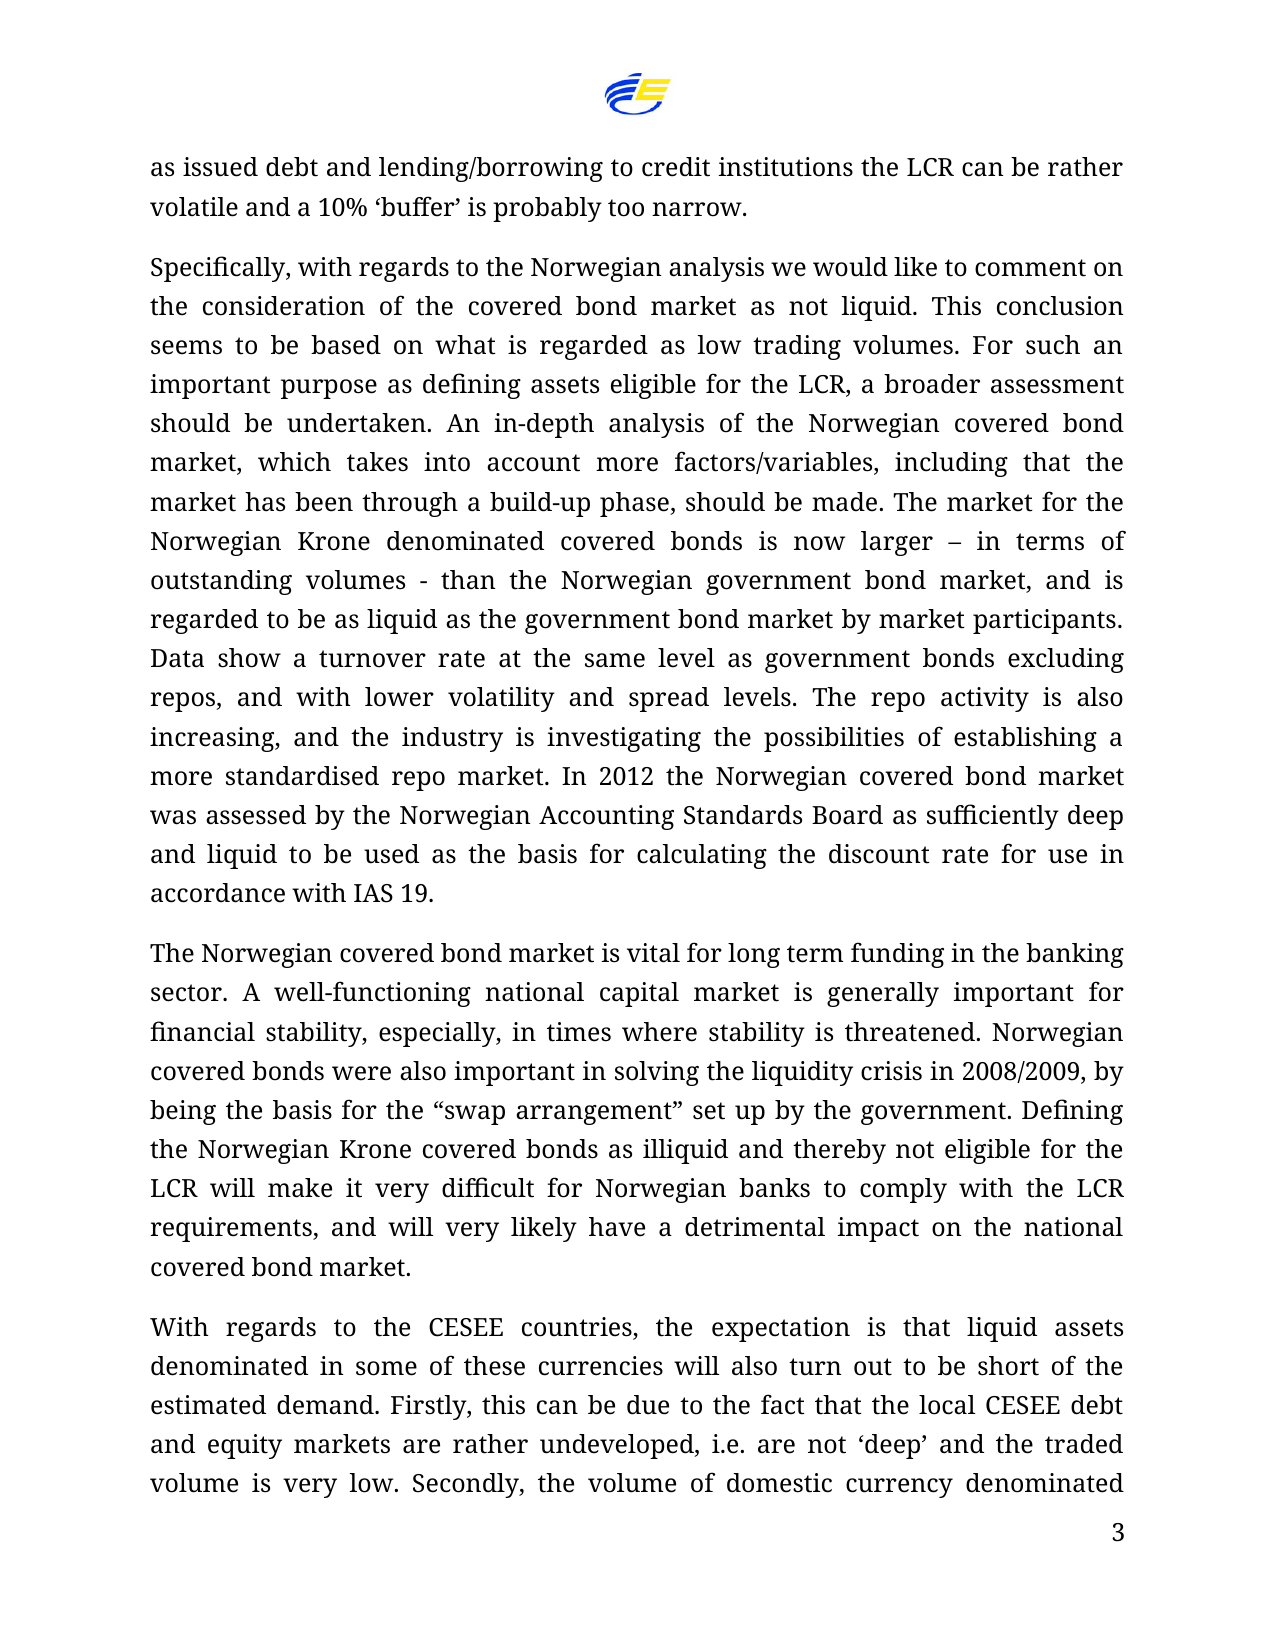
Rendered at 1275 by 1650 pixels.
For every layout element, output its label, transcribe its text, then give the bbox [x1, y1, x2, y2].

text The Norwegian covered bond market is vital for long term funding in the banking sector. A well-functioning national capital market is generally important for financial stability, especially, in times where stability is threatened. Norwegian covered bonds were also important in solving the liquidity crisis in 2008/2009, by being the basis for the “swap arrangement” set up by the government. Defining the Norwegian Krone covered bonds as illiquid and thereby not eligible for the LCR will make it very difficult for Norwegian banks to comply with the LCR requirements, and will very likely have a detrimental impact on the national covered bond market. [150, 936, 1125, 1283]
text Specifically, with regards to the Norwegian analysis we would like to comment on the consideration of the covered bond market as not liquid. This conclusion seems to be based on what is regarded as low trading volumes. For such an important purpose as defining assets eligible for the LCR, a broader assessment should be undertaken. An in-depth analysis of the Norwegian covered bond market, which takes into account more factors/variables, including that the market has been through a build-up phase, should be made. The market for the Norwegian Krone denominated covered bonds is now larger – in terms of outstanding volumes - than the Norwegian government bond market, and is regarded to be as liquid as the government bond market by market participants. Data show a turnover rate at the same level as government bonds excluding repos, and with lower volatility and spread levels. The repo activity is also increasing, and the industry is investigating the possibilities of establishing a more standardised repo market. In 2012 the Norwegian covered bond market was assessed by the Norwegian Accounting Standards Board as sufficiently deep and liquid to be used as the basis for calculating the discount rate for use in accordance with IAS 19. [150, 249, 1125, 910]
picture [578, 73, 697, 118]
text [150, 150, 1125, 223]
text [150, 1309, 1125, 1500]
